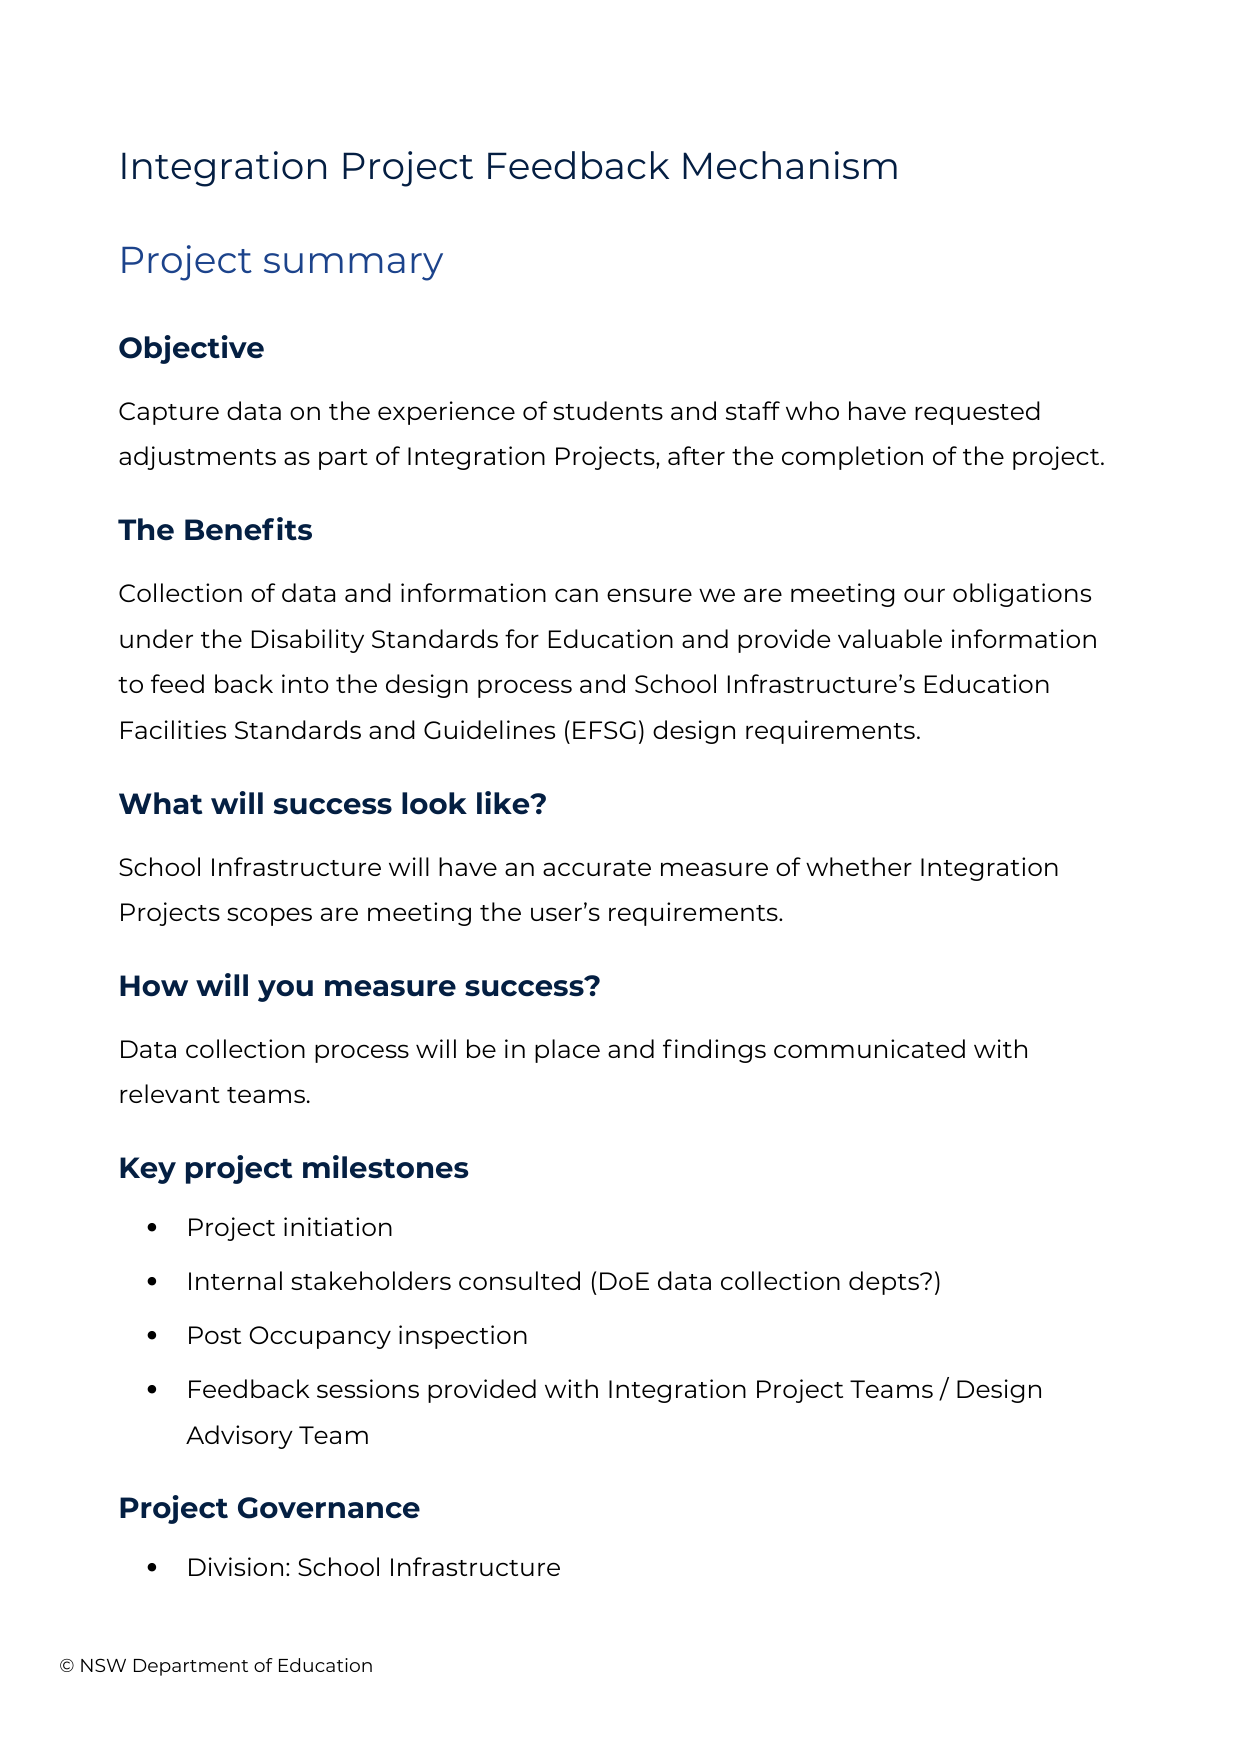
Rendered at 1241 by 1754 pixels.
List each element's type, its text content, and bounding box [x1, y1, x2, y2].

subtitle Key project milestones [118, 1150, 1122, 1186]
text Data collection process will be in place and findings communicated with relevant teams. [118, 1034, 1122, 1110]
text Collection of data and information can ensure we are meeting our obligations under the Disability Standards for Education and provide valuable information to feed back into the design process and School Infrastructure’s Education Facilities Standards and Guidelines (EFSG) design requirements. [118, 578, 1122, 746]
text School Infrastructure will have an accurate measure of whether Integration Projects scopes are meeting the user’s requirements. [118, 852, 1122, 928]
subtitle Project Governance [118, 1491, 1122, 1526]
subtitle Project summary [118, 237, 1122, 282]
text Capture data on the experience of students and staff who have requested adjustments as part of Integration Projects, after the completion of the project. [118, 396, 1122, 472]
subtitle The Benefits [118, 512, 1122, 548]
subtitle Objective [118, 330, 1122, 366]
list Post Occupancy inspection [148, 1320, 1122, 1351]
list Internal stakeholders consulted (DoE data collection depts?) [148, 1266, 1122, 1297]
list Project initiation [148, 1212, 1122, 1242]
list Feedback sessions provided with Integration Project Teams / Design Advisory Team [148, 1374, 1122, 1450]
list Division: School Infrastructure [148, 1552, 1122, 1583]
subtitle Integration Project Feedback Mechanism [118, 143, 1122, 189]
subtitle How will you measure success? [118, 968, 1122, 1004]
subtitle What will success look like? [118, 786, 1122, 822]
